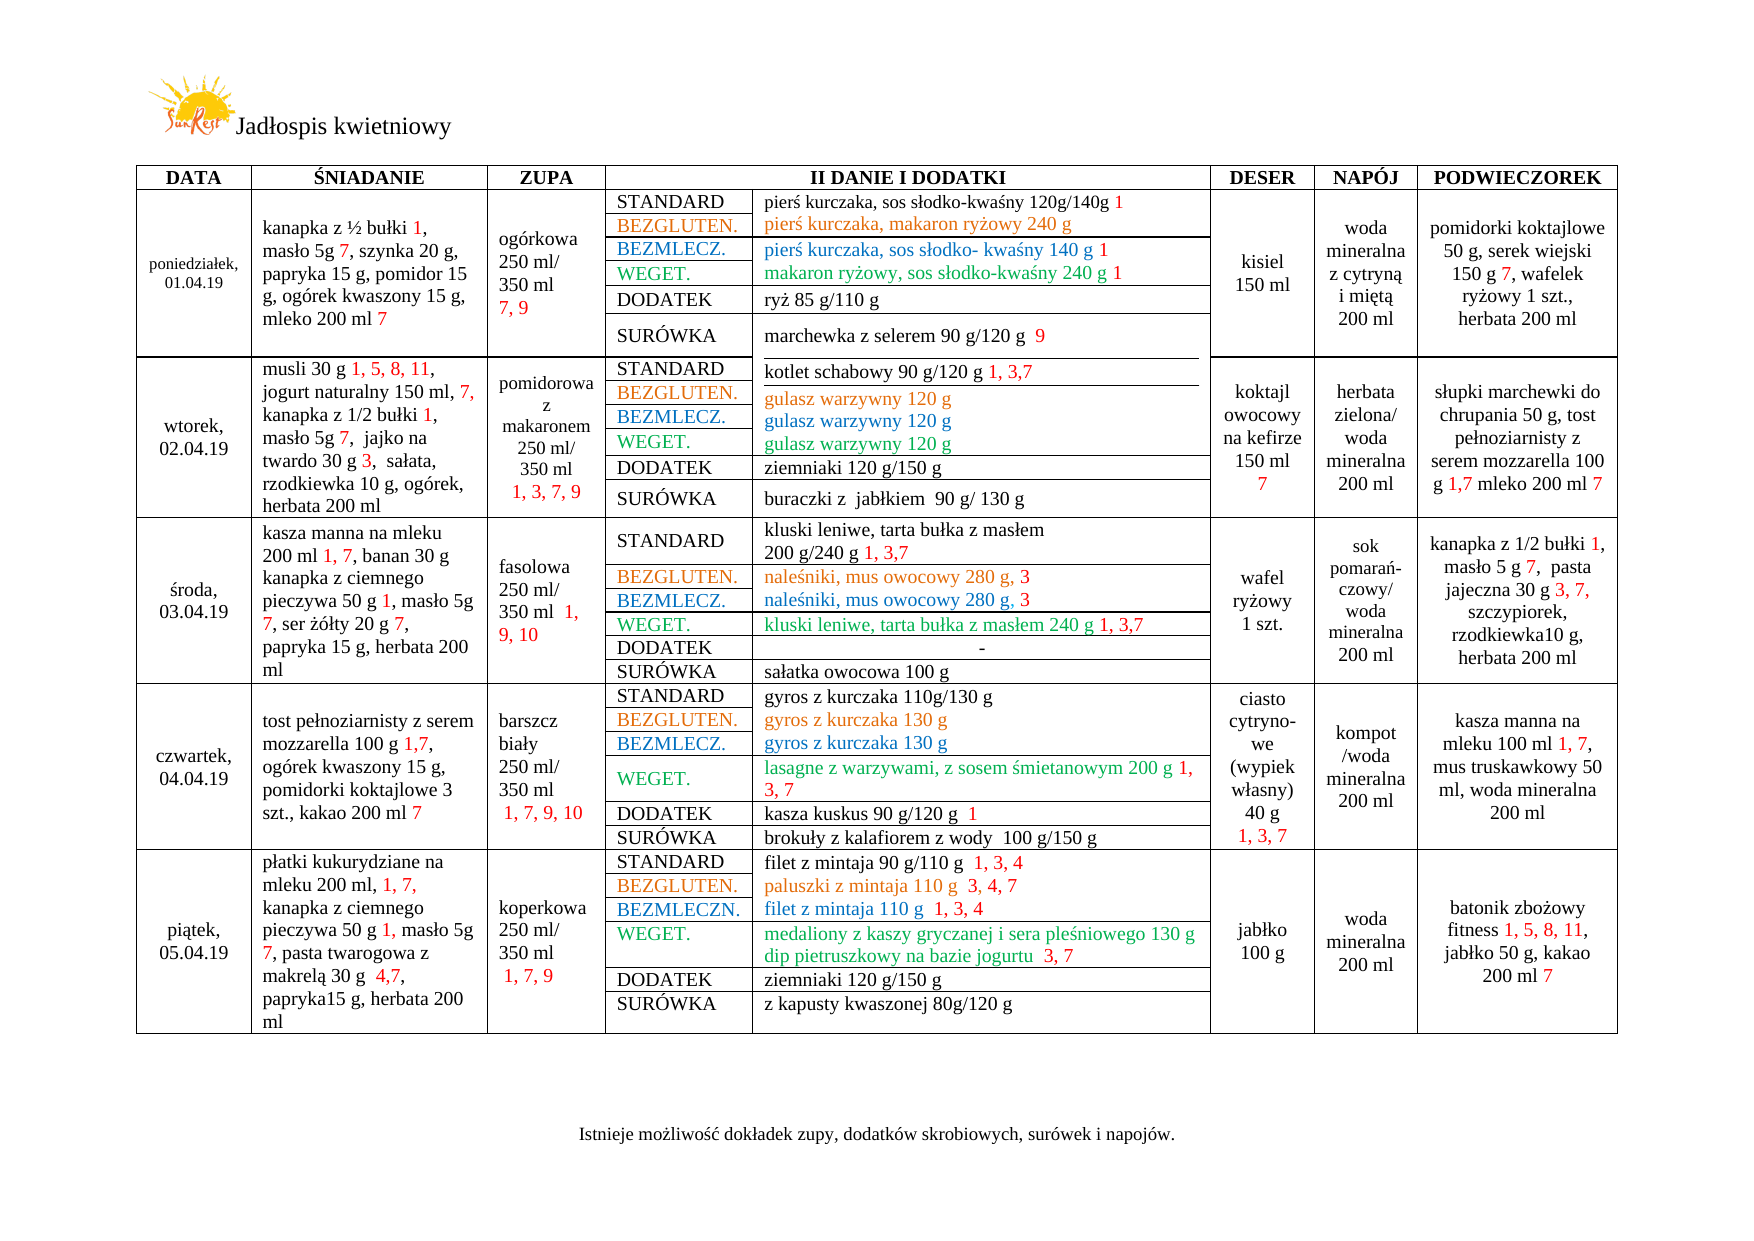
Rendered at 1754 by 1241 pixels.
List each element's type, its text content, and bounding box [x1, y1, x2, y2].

table_cell fasolowa 250 ml/ 350 ml 1, 9, 10 [488, 518, 605, 683]
table_cell WEGET. [606, 261, 752, 285]
table_cell pomidorowa z makaronem 250 ml/ 350 ml 1, 3, 7, 9 [488, 358, 605, 517]
table_cell ogórkowa 250 ml/ 350 ml 7, 9 [488, 190, 605, 356]
table_cell STANDARD [606, 518, 752, 564]
table_cell poniedziałek, 01.04.19 [137, 190, 251, 356]
table_cell SURÓWKA [606, 480, 752, 517]
table_cell ciasto cytryno-we (wypiek własny) 40 g 1, 3, 7 [1211, 684, 1314, 849]
table_cell STANDARD [606, 358, 752, 380]
table_cell DODATEK [606, 456, 752, 479]
table_header ŚNIADANIE [252, 166, 487, 189]
table_cell STANDARD [606, 684, 752, 707]
table_cell STANDARD [606, 190, 752, 212]
table_cell z kapusty kwaszonej 80g/120 g [753, 992, 1210, 1032]
table_cell BEZMLECZ. [606, 732, 752, 754]
table_cell gyros z kurczaka 110g/130 g gyros z kurczaka 130 g gyros z kurczaka 130 g [753, 684, 1210, 754]
table_cell ryż 85 g/110 g [753, 286, 1210, 313]
table_cell DODATEK [606, 286, 752, 313]
table_cell pierś kurczaka, sos słodko-kwaśny 120g/140g 1 pierś kurczaka, makaron ryżowy 240 g [753, 190, 1210, 236]
table_header DESER [1211, 166, 1314, 189]
table_cell SURÓWKA [606, 660, 752, 683]
table_cell WEGET. [606, 922, 752, 967]
table_cell kisiel 150 ml [1211, 190, 1314, 356]
table_cell BEZGLUTEN. [606, 874, 752, 897]
table_cell naleśniki, mus owocowy 280 g, 3 naleśniki, mus owocowy 280 g, 3 [753, 565, 1210, 611]
table_cell - [753, 636, 1210, 659]
table_cell piątek, 05.04.19 [137, 850, 251, 1032]
table_cell STANDARD [606, 850, 752, 873]
table_cell BEZMLECZ. [606, 405, 752, 428]
table_cell DODATEK [606, 636, 752, 659]
table_cell WEGET. [606, 756, 752, 801]
table_cell buraczki z jabłkiem 90 g/ 130 g [753, 480, 1210, 517]
table_cell medaliony z kaszy gryczanej i sera pleśniowego 130 g dip pietruszkowy na bazie jogurtu 3, 7 [753, 922, 1210, 967]
table_cell BEZMLECZ. [606, 238, 752, 260]
table_cell pierś kurczaka, sos słodko- kwaśny 140 g 1 makaron ryżowy, sos słodko-kwaśny 240 g 1 [753, 238, 1210, 285]
table_cell filet z mintaja 90 g/110 g 1, 3, 4 paluszki z mintaja 110 g 3, 4, 7 filet z mintaja 110 g 1, 3, 4 [753, 850, 1210, 921]
table_cell lasagne z warzywami, z sosem śmietanowym 200 g 1, 3, 7 [753, 756, 1210, 801]
table_cell ziemniaki 120 g/150 g [753, 456, 1210, 479]
table_cell barszcz biały 250 ml/ 350 ml 1, 7, 9, 10 [488, 684, 605, 849]
table_cell kluski leniwe, tarta bułka z masłem 200 g/240 g 1, 3,7 [753, 518, 1210, 564]
table_cell kluski leniwe, tarta bułka z masłem 240 g 1, 3,7 [753, 613, 1210, 635]
table_cell brokuły z kalafiorem z wody 100 g/150 g [753, 826, 1210, 849]
table_header ZUPA [488, 166, 605, 189]
table_cell BEZMLECZ. [606, 589, 752, 611]
table_cell SURÓWKA [606, 992, 752, 1032]
table_cell WEGET. [606, 613, 752, 635]
table_cell kasza kuskus 90 g/120 g 1 [753, 802, 1210, 825]
table_header PODWIECZOREK [1418, 166, 1617, 189]
table_cell SURÓWKA [606, 826, 752, 849]
table_cell batonik zbożowy fitness 1, 5, 8, 11, jabłko 50 g, kakao 200 ml 7 [1418, 850, 1617, 1032]
table_cell słupki marchewki do chrupania 50 g, tost pełnoziarnisty z serem mozzarella 100 g 1,7 mleko 200 ml 7 [1418, 358, 1617, 517]
table_cell jabłko 100 g [1211, 850, 1314, 1032]
table_header II DANIE I DODATKI [606, 166, 1210, 189]
table_cell sałatka owocowa 100 g [753, 660, 1210, 683]
table_cell czwartek, 04.04.19 [137, 684, 251, 849]
table_cell kotlet schabowy 90 g/120 g 1, 3,7 gulasz warzywny 120 g gulasz warzywny 120 g gulasz warzywny 120 g [753, 356, 1210, 455]
table_cell BEZGLUTEN. [606, 565, 752, 588]
table_cell WEGET. [606, 429, 752, 455]
table_cell tost pełnoziarnisty z serem mozzarella 100 g 1,7, ogórek kwaszony 15 g, pomidorki koktajlowe 3 szt., kakao 200 ml 7 [252, 684, 487, 849]
table_header NAPÓJ [1315, 166, 1417, 189]
picture [147, 73, 236, 135]
table_cell woda mineralna 200 ml [1315, 850, 1417, 1032]
table_header DATA [137, 166, 251, 189]
table_cell woda mineralna z cytryną i miętą 200 ml [1315, 190, 1417, 356]
table_cell DODATEK [606, 802, 752, 825]
table_cell kasza manna na mleku 100 ml 1, 7, mus truskawkowy 50 ml, woda mineralna 200 ml [1418, 684, 1617, 849]
table_cell wafel ryżowy 1 szt. [1211, 518, 1314, 683]
table_cell marchewka z selerem 90 g/120 g 9 [753, 314, 1210, 356]
table_cell musli 30 g 1, 5, 8, 11, jogurt naturalny 150 ml, 7, kanapka z 1/2 bułki 1, masło 5g 7, jajko na twardo 30 g 3, sałata, rzodkiewka 10 g, ogórek, herbata 200 ml [252, 358, 487, 517]
table_cell BEZGLUTEN. [606, 381, 752, 404]
table_cell BEZGLUTEN. [606, 708, 752, 731]
table_cell wtorek, 02.04.19 [137, 358, 251, 517]
table_cell DODATEK [606, 968, 752, 991]
table_cell herbata zielona/ woda mineralna 200 ml [1315, 358, 1417, 517]
table_cell BEZGLUTEN. [606, 214, 752, 236]
table_cell koperkowa 250 ml/ 350 ml 1, 7, 9 [488, 850, 605, 1032]
table_cell kanapka z ½ bułki 1, masło 5g 7, szynka 20 g, papryka 15 g, pomidor 15 g, ogórek kwaszony 15 g, mleko 200 ml 7 [252, 190, 487, 356]
table_cell pomidorki koktajlowe 50 g, serek wiejski 150 g 7, wafelek ryżowy 1 szt., herbata 200 ml [1418, 190, 1617, 356]
table_cell SURÓWKA [606, 314, 752, 356]
table_cell BEZMLECZN. [606, 898, 752, 921]
table_cell sok pomarań- czowy/ woda mineralna 200 ml [1315, 518, 1417, 683]
table_cell koktajl owocowy na kefirze 150 ml 7 [1211, 358, 1314, 517]
table_cell środa, 03.04.19 [137, 518, 251, 683]
table_cell kanapka z 1/2 bułki 1, masło 5 g 7, pasta jajeczna 30 g 3, 7, szczypiorek, rzodkiewka10 g, herbata 200 ml [1418, 518, 1617, 683]
table_cell kasza manna na mleku 200 ml 1, 7, banan 30 g kanapka z ciemnego pieczywa 50 g 1, masło 5g 7, ser żółty 20 g 7, papryka 15 g, herbata 200 ml [252, 518, 487, 683]
table_cell kompot /woda mineralna 200 ml [1315, 684, 1417, 849]
table_cell ziemniaki 120 g/150 g [753, 968, 1210, 991]
table_cell płatki kukurydziane na mleku 200 ml, 1, 7, kanapka z ciemnego pieczywa 50 g 1, masło 5g 7, pasta twarogowa z makrelą 30 g 4,7, papryka15 g, herbata 200 ml [252, 850, 487, 1032]
